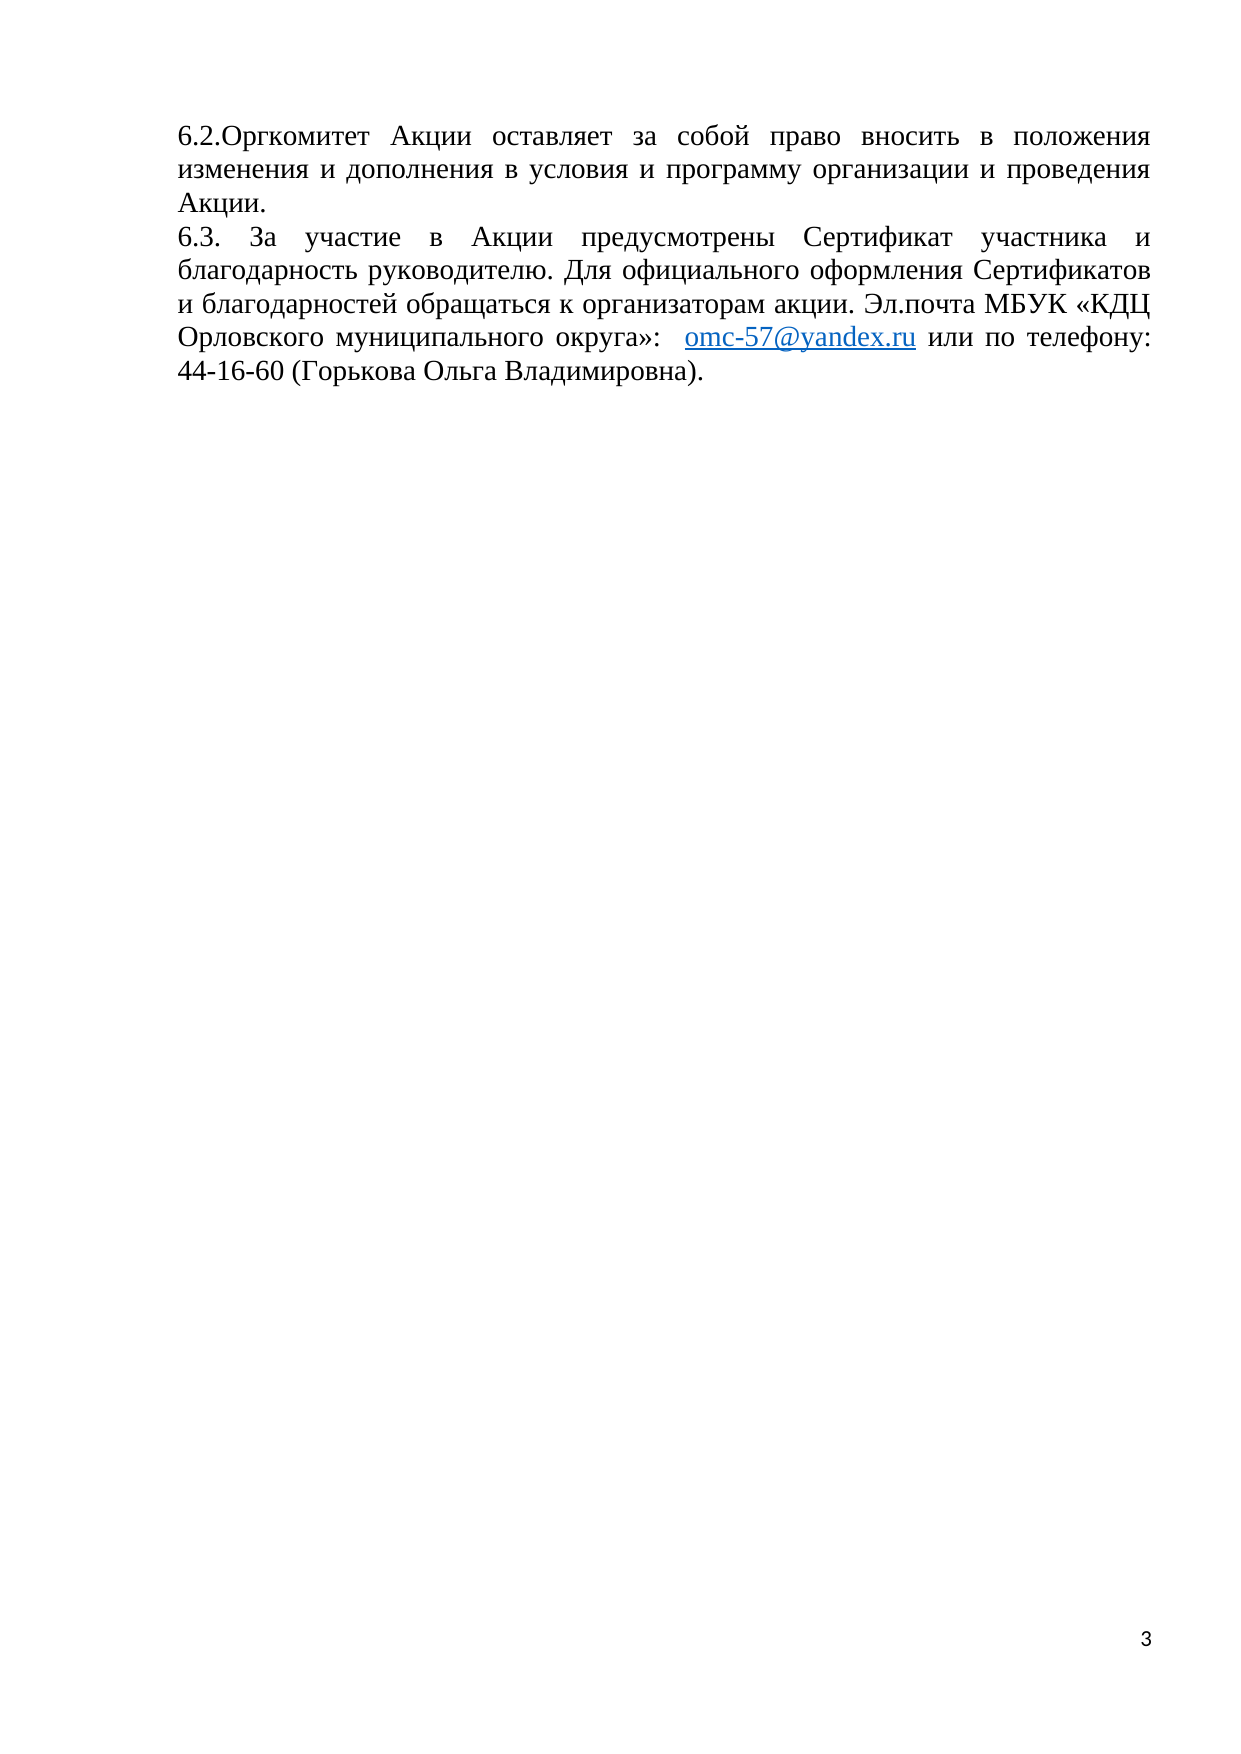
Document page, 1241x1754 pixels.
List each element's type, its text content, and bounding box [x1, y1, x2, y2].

text 6.2.Оргкомитет Акции оставляет за собой право вносить в положения изменения и дополнения в условия и программу организации и проведения Акции. [177, 118, 1152, 219]
text 6.3. За участие в Акции предусмотрены Сертификат участника и благодарность руководителю. Для официального оформления Сертификатов и благодарностей обращаться к организаторам акции. Эл.почта МБУК «КДЦ Орловского муниципального округа»: omc-57@yandex.ru или по телефону: 44-16-60 (Горькова Ольга Владимировна). [177, 219, 1152, 386]
